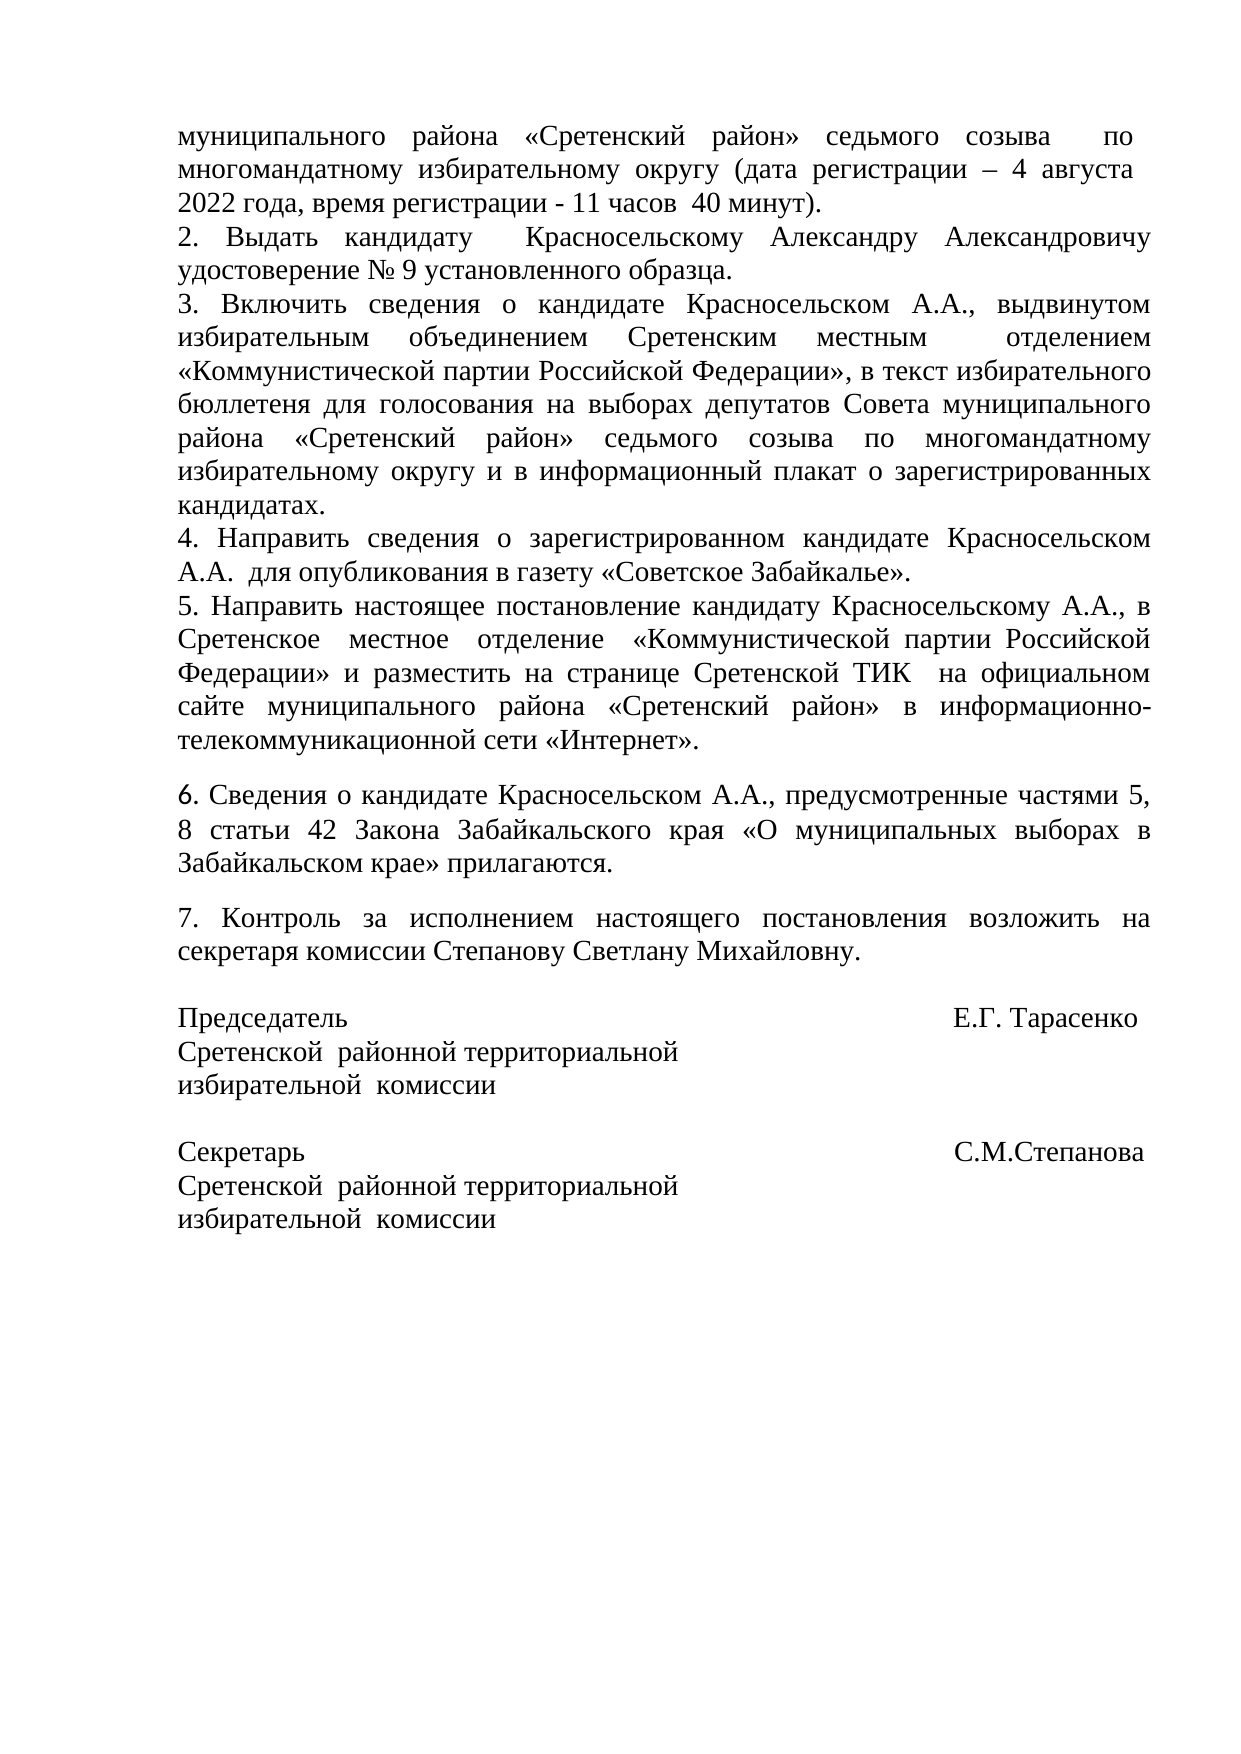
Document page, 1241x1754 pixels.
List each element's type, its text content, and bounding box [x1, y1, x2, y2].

text 4. Направить сведения о зарегистрированном кандидате Красносельском А.А. для опубликования в газету «Советское Забайкалье». [177, 521, 1152, 588]
text 6. Сведения о кандидате Красносельском А.А., предусмотренные частями 5, 8 статьи 42 Закона Забайкальского края «О муниципальных выборах в Забайкальском крае» прилагаются. [177, 776, 1152, 879]
text 3. Включить сведения о кандидате Красносельском А.А., выдвинутом избирательным объединением Сретенским местным отделением «Коммунистической партии Российской Федерации», в текст избирательного бюллетеня для голосования на выборах депутатов Совета муниципального района «Сретенский район» седьмого созыва по многомандатному избирательному округу и в информационный плакат о зарегистрированных кандидатах. [177, 286, 1152, 521]
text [177, 118, 1134, 219]
text 5. Направить настоящее постановление кандидату Красносельскому А.А., в Сретенское местное отделение «Коммунистической партии Российской Федерации» и разместить на странице Сретенской ТИК на официальном сайте муниципального района «Сретенский район» в информационно-телекоммуникационной сети «Интернет». [177, 588, 1152, 755]
text Председатель Е.Г. Тарасенко [177, 1000, 1152, 1034]
text Сретенской районной территориальной [177, 1168, 1152, 1202]
text 2. Выдать кандидату Красносельскому Александру Александровичу удостоверение № 9 установленного образца. [177, 219, 1152, 286]
text 7. Контроль за исполнением настоящего постановления возложить на секретаря комиссии Степанову Светлану Михайловну. [177, 900, 1152, 967]
text избирательной комиссии [177, 1067, 1152, 1101]
text избирательной комиссии [177, 1202, 1152, 1235]
text Секретарь С.М.Степанова [177, 1134, 1152, 1168]
text Сретенской районной территориальной [177, 1034, 1152, 1067]
